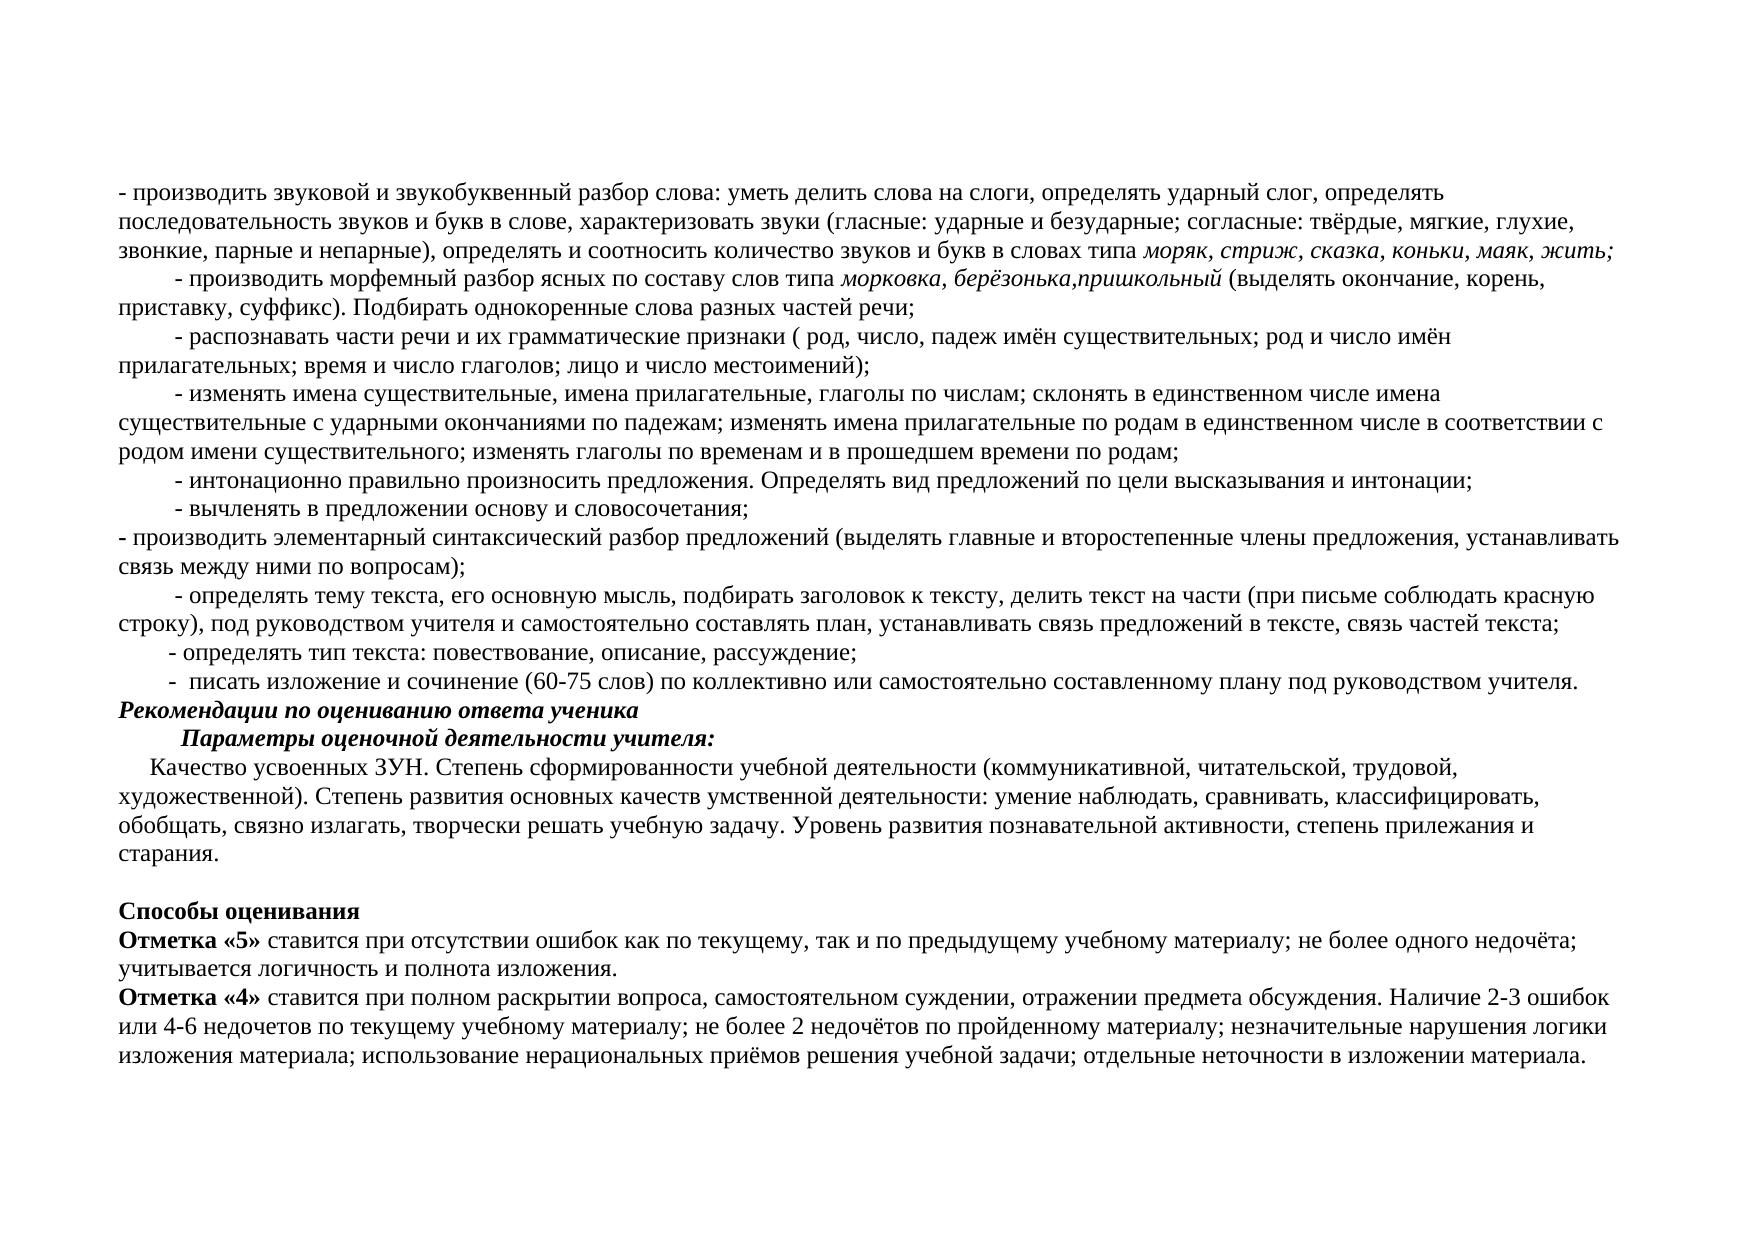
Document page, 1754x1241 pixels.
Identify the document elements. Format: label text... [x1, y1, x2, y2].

text Отметка «5» ставится при отсутствии ошибок как по текущему, так и по предыдущему учебному материалу; не более одного недочёта; учитывается логичность и полнота изложения. [118, 925, 1636, 982]
text Параметры оценочной деятельности учителя: [118, 723, 1636, 752]
text Отметка «4» ставится при полном раскрытии вопроса, самостоятельном суждении, отражении предмета обсуждения. Наличие 2-3 ошибок или 4-6 недочетов по текущему учебному материалу; не более 2 недочётов по пройденному материалу; незначительные нарушения логики изложения материала; использование нерациональных приёмов решения учебной задачи; отдельные неточности в изложении материала. [118, 982, 1636, 1068]
text - интонационно правильно произносить предложения. Определять вид предложений по цели высказывания и интонации; [118, 465, 1636, 493]
text - производить элементарный синтаксический разбор предложений (выделять главные и второстепенные члены предложения, устанавливать связь между ними по вопросам); [118, 522, 1636, 580]
text Рекомендации по оцениванию ответа ученика [118, 695, 1636, 723]
text - определять тип текста: повествование, описание, рассуждение; [118, 637, 1636, 666]
text Способы оценивания [118, 896, 1636, 925]
text - производить морфемный разбор ясных по составу слов типа морковка, берёзонька,пришкольный (выделять окончание, корень, приставку, суффикс). Подбирать однокоренные слова разных частей речи; [118, 263, 1636, 321]
text - определять тему текста, его основную мысль, подбирать заголовок к тексту, делить текст на части (при письме соблюдать красную строку), под руководством учителя и самостоятельно составлять план, устанавливать связь предложений в тексте, связь частей текста; [118, 580, 1636, 637]
text - изменять имена существительные, имена прилагательные, глаголы по числам; склонять в единственном числе имена существительные с ударными окончаниями по падежам; изменять имена прилагательные по родам в единственном числе в соответствии с родом имени существительного; изменять глаголы по временам и в прошедшем времени по родам; [118, 378, 1636, 465]
text - производить звуковой и звукобуквенный разбор слова: уметь делить слова на слоги, определять ударный слог, определять последовательность звуков и букв в слове, характеризовать звуки (гласные: ударные и безударные; согласные: твёрдые, мягкие, глухие, звонкие, парные и непарные), определять и соотносить количество звуков и букв в словах типа моряк, стриж, сказка, коньки, маяк, жить; [118, 177, 1636, 263]
text Качество усвоенных ЗУН. Степень сформированности учебной деятельности (коммуникативной, читательской, трудовой, художественной). Степень развития основных качеств умственной деятельности: умение наблюдать, сравнивать, классифицировать, обобщать, связно излагать, творчески решать учебную задачу. Уровень развития познавательной активности, степень прилежания и старания. [118, 752, 1636, 867]
text - писать изложение и сочинение (60-75 слов) по коллективно или самостоятельно составленному плану под руководством учителя. [118, 666, 1636, 695]
text - распознавать части речи и их грамматические признаки ( род, число, падеж имён существительных; род и число имён прилагательных; время и число глаголов; лицо и число местоимений); [118, 321, 1636, 378]
text - вычленять в предложении основу и словосочетания; [118, 493, 1636, 522]
